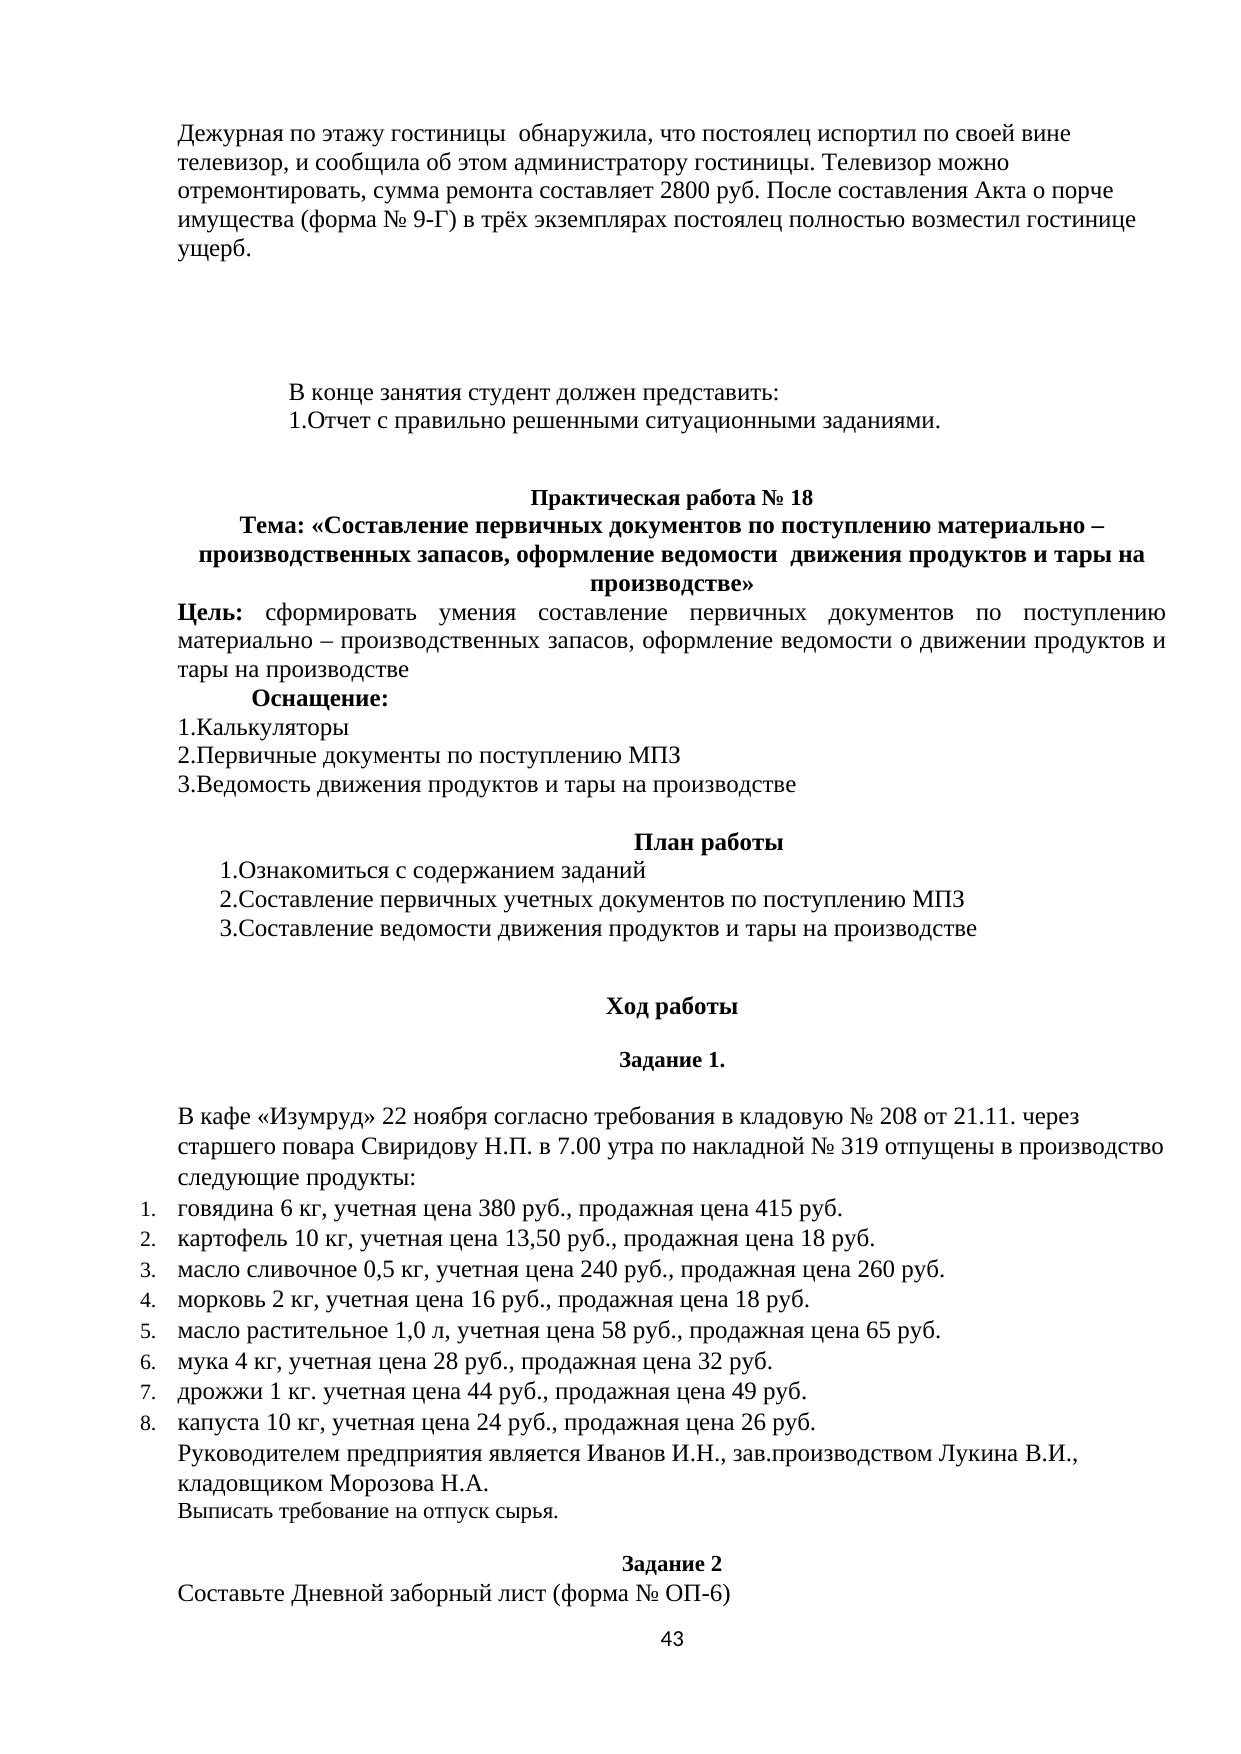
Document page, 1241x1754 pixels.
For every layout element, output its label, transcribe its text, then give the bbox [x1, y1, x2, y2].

text Цель: сформировать умения составление первичных документов по поступлению материально – производственных запасов, оформление ведомости о движении продуктов и тары на производстве [177, 597, 1167, 683]
list масло растительное 1,0 л, учетная цена 58 руб., продажная цена 65 руб. [140, 1313, 1167, 1344]
text Выписать требование на отпуск сырья. [177, 1497, 1167, 1523]
text Задание 1. [177, 1046, 1167, 1073]
text В кафе «Изумруд» 22 ноября согласно требования в кладовую № 208 от 21.11. через старшего повара Свиридову Н.П. в 7.00 утра по накладной № 319 отпущены в производство следующие продукты: [177, 1099, 1167, 1191]
text Составьте Дневной заборный лист (форма № ОП-6) [177, 1576, 1167, 1607]
list 2.Составление первичных учетных документов по поступлению МПЗ [219, 884, 1167, 913]
list говядина 6 кг, учетная цена 380 руб., продажная цена 415 руб. [140, 1191, 1167, 1221]
text Тема: «Составление первичных документов по поступлению материально – производственных запасов, оформление ведомости движения продуктов и тары на производстве» [177, 510, 1167, 597]
list дрожжи 1 кг. учетная цена 44 руб., продажная цена 49 руб. [140, 1374, 1167, 1405]
list масло сливочное 0,5 кг, учетная цена 240 руб., продажная цена 260 руб. [140, 1252, 1167, 1283]
text 3.Ведомость движения продуктов и тары на производстве [177, 769, 1167, 798]
text 2.Первичные документы по поступлению МПЗ [177, 740, 1167, 769]
list В конце занятия студент должен представить: [177, 377, 1167, 406]
text Практическая работа № 18 [177, 484, 1167, 510]
text План работы [177, 827, 1167, 855]
text Задание 2 [177, 1550, 1167, 1576]
list 1.Отчет с правильно решенными ситуационными заданиями. [288, 406, 1167, 434]
list картофель 10 кг, учетная цена 13,50 руб., продажная цена 18 руб. [140, 1221, 1167, 1252]
text Ход работы [177, 991, 1167, 1020]
list капуста 10 кг, учетная цена 24 руб., продажная цена 26 руб. [140, 1405, 1167, 1436]
list морковь 2 кг, учетная цена 16 руб., продажная цена 18 руб. [140, 1283, 1167, 1313]
list 1.Ознакомиться с содержанием заданий [219, 855, 1167, 884]
text Руководителем предприятия является Иванов И.Н., зав.производством Лукина В.И., кладовщиком Морозова Н.А. [177, 1436, 1167, 1497]
text 1.Калькуляторы [177, 712, 1167, 740]
text Дежурная по этажу гостиницы обнаружила, что постоялец испортил по своей вине телевизор, и сообщила об этом администратору гостиницы. Телевизор можно отремонтировать, сумма ремонта составляет 2800 руб. После составления Акта о порче имущества (форма № 9-Г) в трёх экземплярах постоялец полностью возместил гостинице ущерб. [177, 118, 1167, 262]
list мука 4 кг, учетная цена 28 руб., продажная цена 32 руб. [140, 1344, 1167, 1374]
list 3.Составление ведомости движения продуктов и тары на производстве [219, 913, 1167, 942]
text Оснащение: [177, 683, 1167, 712]
